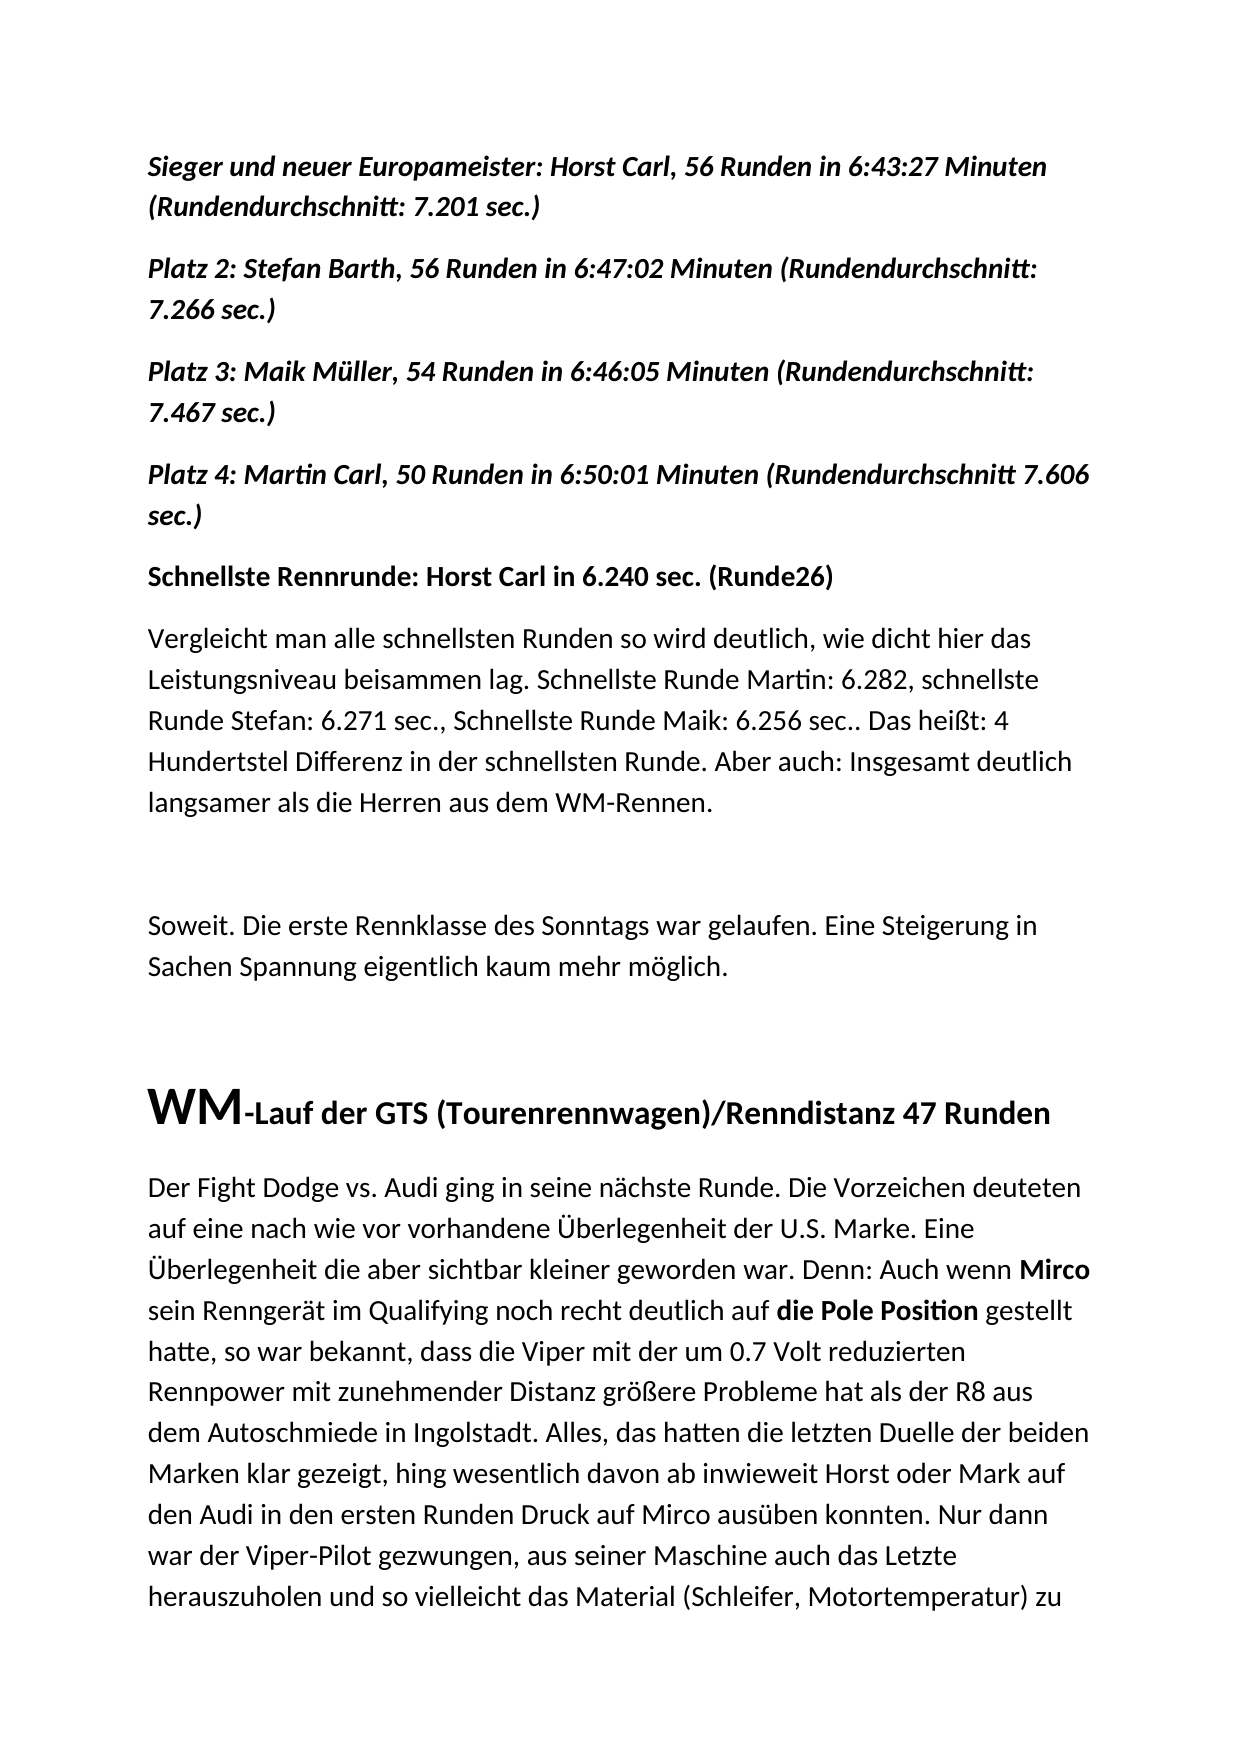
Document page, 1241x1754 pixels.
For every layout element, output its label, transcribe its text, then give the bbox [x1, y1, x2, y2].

text Schnellste Rennrunde: Horst Carl in 6.240 sec. (Runde26) [148, 558, 1093, 594]
text Soweit. Die erste Rennklasse des Sonntags war gelaufen. Eine Steigerung in Sachen Spannung eigentlich kaum mehr möglich. [148, 907, 1093, 984]
text Platz 2: Stefan Barth, 56 Runden in 6:47:02 Minuten (Rundendurchschnitt: 7.266 sec.) [148, 250, 1093, 327]
text WM-Lauf der GTS (Tourenrennwagen)/Renndistanz 47 Runden [148, 1072, 1093, 1138]
text Platz 4: Martin Carl, 50 Runden in 6:50:01 Minuten (Rundendurchschnitt 7.606 sec.) [148, 456, 1093, 532]
text Platz 3: Maik Müller, 54 Runden in 6:46:05 Minuten (Rundendurchschnitt: 7.467 sec.) [148, 353, 1093, 429]
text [148, 1169, 1093, 1614]
text Vergleicht man alle schnellsten Runden so wird deutlich, wie dicht hier das Leistungsniveau beisammen lag. Schnellste Runde Martin: 6.282, schnellste Runde Stefan: 6.271 sec., Schnellste Runde Maik: 6.256 sec.. Das heißt: 4 Hundertstel Differenz in der schnellsten Runde. Aber auch: Insgesamt deutlich langsamer als die Herren aus dem WM-Rennen. [148, 620, 1093, 819]
text Sieger und neuer Europameister: Horst Carl, 56 Runden in 6:43:27 Minuten (Rundendurchschnitt: 7.201 sec.) [148, 148, 1093, 224]
